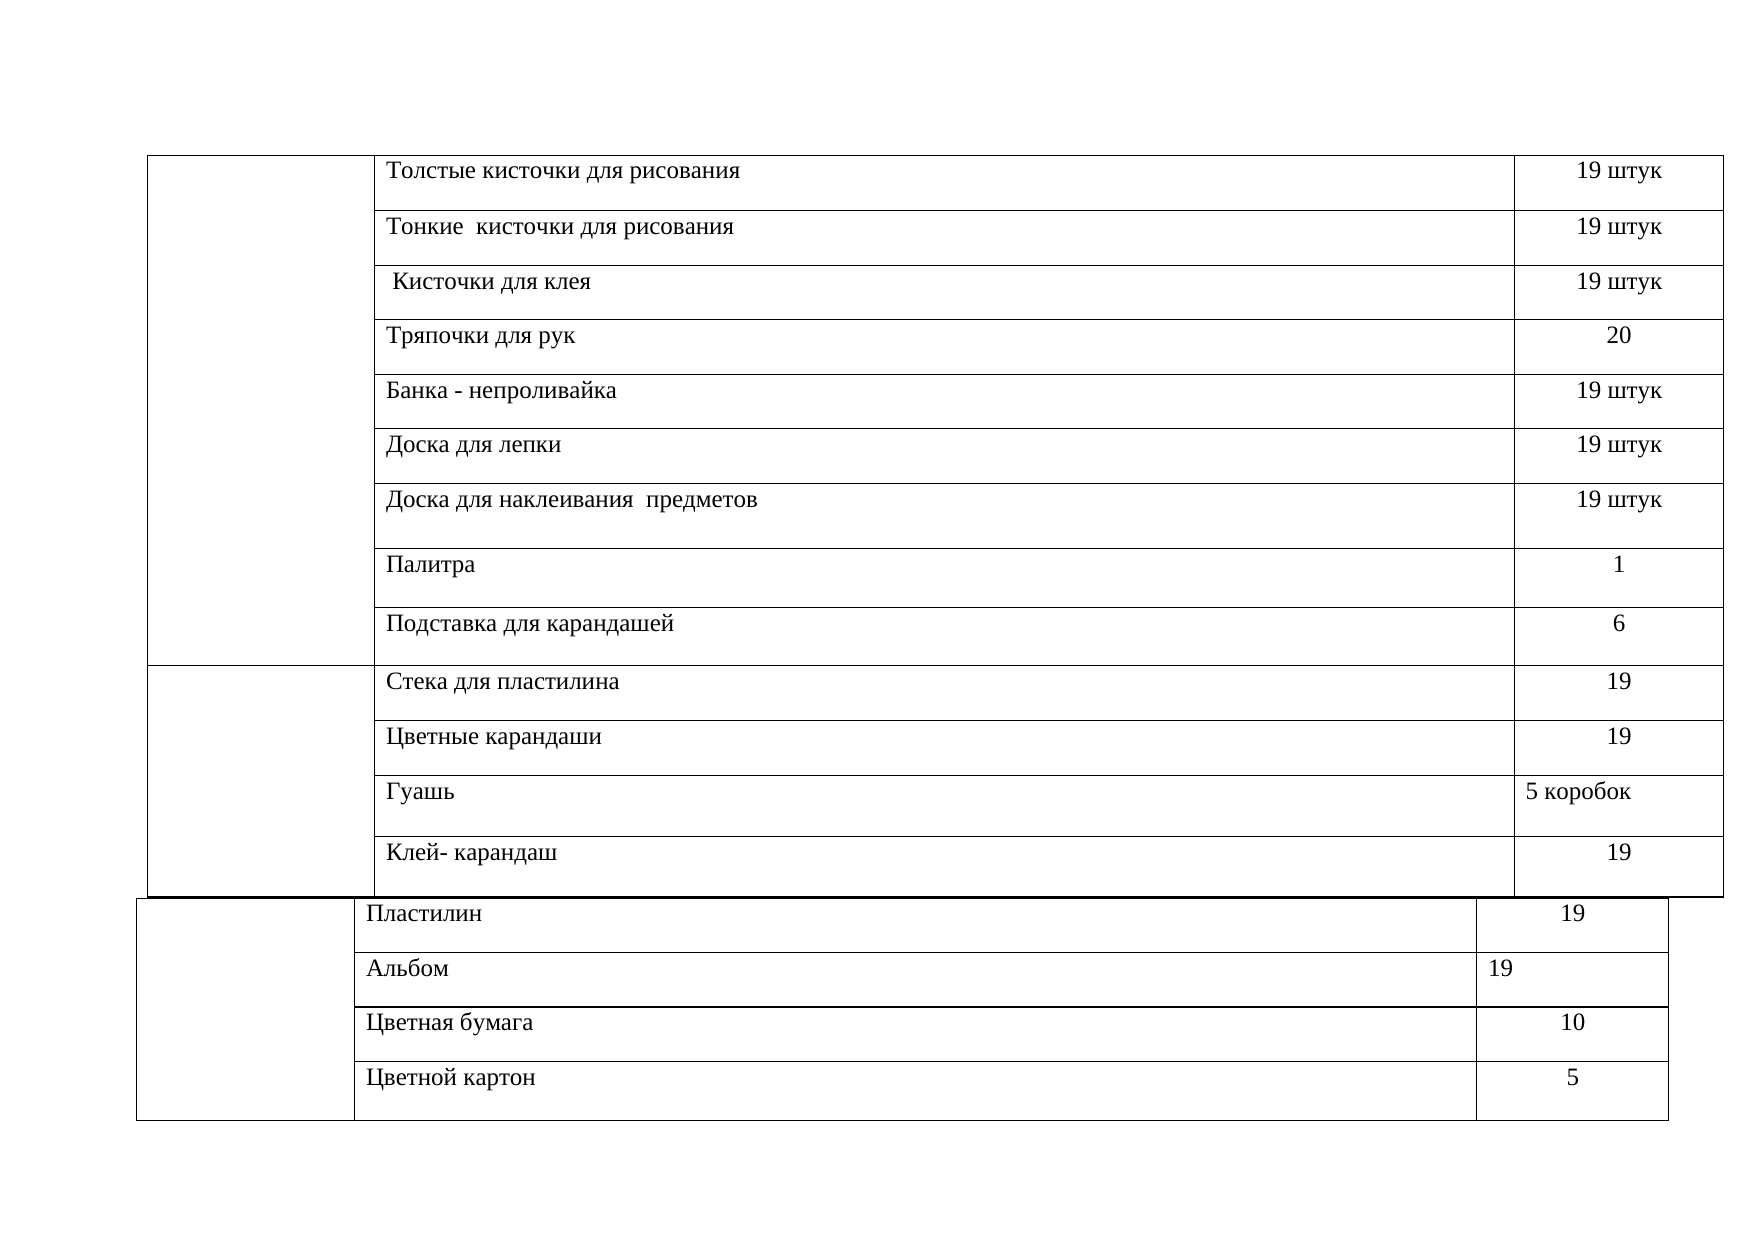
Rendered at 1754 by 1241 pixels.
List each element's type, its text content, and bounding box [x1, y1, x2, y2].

table_cell Альбом [355, 953, 1476, 1006]
table_cell Тонкие кисточки для рисования [375, 211, 1514, 265]
table_header [137, 899, 354, 1119]
table_cell 19 штук [1515, 266, 1723, 319]
table_cell Клей- карандаш [375, 837, 1514, 896]
table_cell 19 штук [1515, 156, 1723, 210]
table_cell 19 [1477, 953, 1668, 1006]
table_cell Палитра [375, 549, 1514, 607]
table_cell 5 коробок [1515, 776, 1723, 836]
table_cell Стека для пластилина [375, 666, 1514, 720]
table_cell 19 [1515, 721, 1723, 775]
table_cell 20 [1515, 320, 1723, 374]
table_cell Кисточки для клея [375, 266, 1514, 319]
table_cell Банка - непроливайка [375, 375, 1514, 428]
table_cell Толстые кисточки для рисования [375, 156, 1514, 210]
table_cell Цветные карандаши [375, 721, 1514, 775]
table_cell Подставка для карандашей [375, 608, 1514, 665]
table_header Пластилин [355, 899, 1476, 952]
table_cell Цветной картон [355, 1062, 1476, 1119]
table_cell 19 штук [1515, 211, 1723, 265]
table_cell Тряпочки для рук [375, 320, 1514, 374]
table_cell Цветная бумага [355, 1008, 1476, 1061]
table_cell 10 [1477, 1008, 1668, 1061]
table_cell 19 штук [1515, 375, 1723, 428]
table_cell Доска для наклеивания предметов [375, 484, 1514, 548]
table_cell 5 [1477, 1062, 1668, 1119]
table_cell 19 [1515, 666, 1723, 720]
table_cell 1 [1515, 549, 1723, 607]
table_cell Доска для лепки [375, 429, 1514, 483]
table_cell 19 штук [1515, 484, 1723, 548]
table_cell 19 штук [1515, 429, 1723, 483]
table_cell Гуашь [375, 776, 1514, 836]
table_cell [148, 156, 374, 665]
table_cell 6 [1515, 608, 1723, 665]
table_header 19 [1477, 899, 1668, 952]
table_cell [148, 666, 374, 896]
table_cell 19 [1515, 837, 1723, 896]
